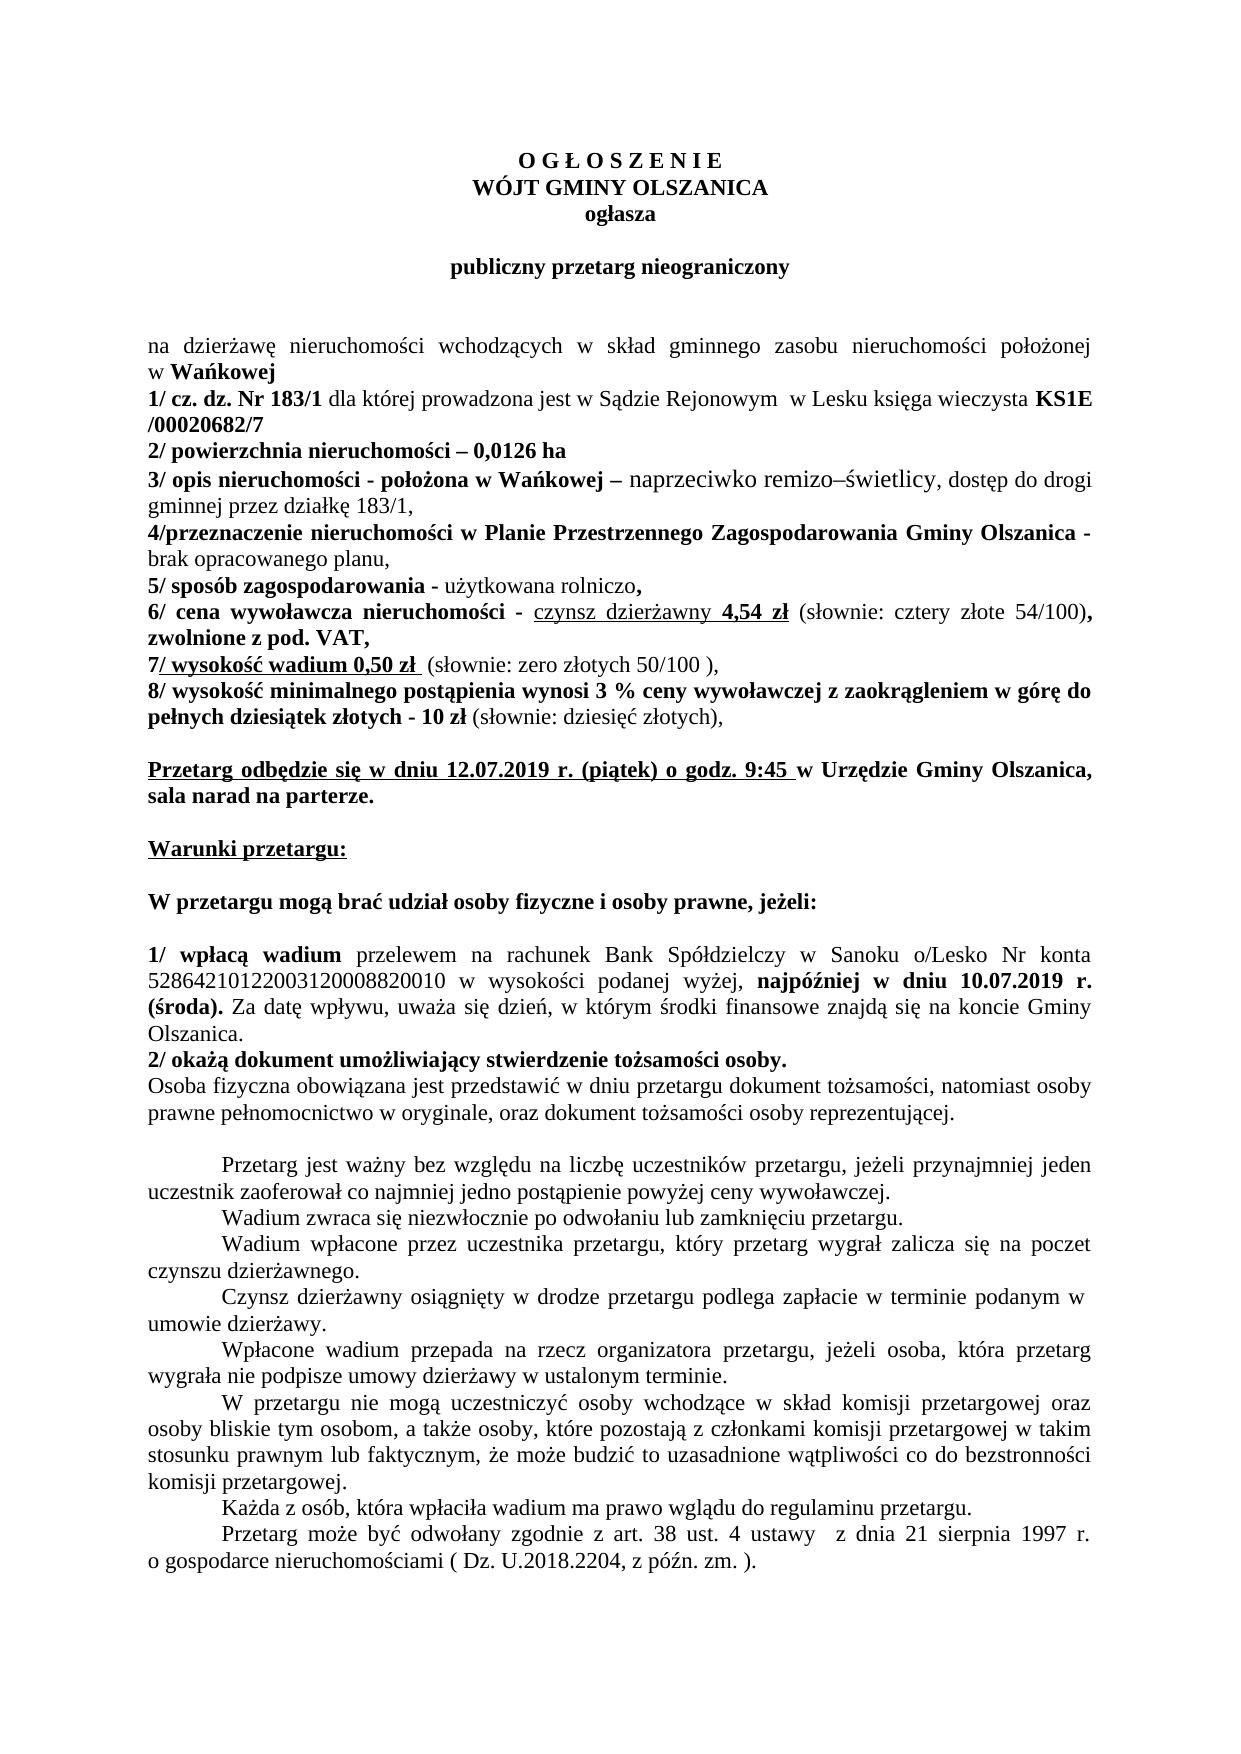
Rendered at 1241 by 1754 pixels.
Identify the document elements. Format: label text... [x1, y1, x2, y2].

text W przetargu mogą brać udział osoby fizyczne i osoby prawne, jeżeli: [148, 888, 1093, 914]
text 4/przeznaczenie nieruchomości w Planie Przestrzennego Zagospodarowania Gminy Olszanica - brak opracowanego planu, [148, 519, 1093, 572]
text Wadium zwraca się niezwłocznie po odwołaniu lub zamknięciu przetargu. [148, 1204, 1093, 1231]
text 2/ powierzchnia nieruchomości – 0,0126 ha [148, 437, 1093, 464]
text 7/ wysokość wadium 0,50 zł (słownie: zero złotych 50/100 ), [148, 651, 1093, 677]
text 2/ okażą dokument umożliwiający stwierdzenie tożsamości osoby. [148, 1046, 1093, 1072]
text 1/ cz. dz. Nr 183/1 dla której prowadzona jest w Sądzie Rejonowym w Lesku księga wieczysta KS1E /00020682/7 [148, 385, 1093, 437]
text Każda z osób, która wpłaciła wadium ma prawo wglądu do regulaminu przetargu. [148, 1494, 1093, 1520]
text 5/ sposób zagospodarowania - użytkowana rolniczo, [148, 572, 1093, 598]
text 3/ opis nieruchomości - położona w Wańkowej – naprzeciwko remizo–świetlicy, dostęp do drogi gminnej przez działkę 183/1, [148, 464, 1093, 519]
text W przetargu nie mogą uczestniczyć osoby wchodzące w skład komisji przetargowej oraz osoby bliskie tym osobom, a także osoby, które pozostają z członkami komisji przetargowej w takim stosunku prawnym lub faktycznym, że może budzić to uzasadnione wątpliwości co do bezstronności komisji przetargowej. [148, 1389, 1093, 1494]
text publiczny przetarg nieograniczony [148, 253, 1093, 279]
text Czynsz dzierżawny osiągnięty w drodze przetargu podlega zapłacie w terminie podanym w umowie dzierżawy. [148, 1283, 1093, 1336]
text Wpłacone wadium przepada na rzecz organizatora przetargu, jeżeli osoba, która przetarg wygrała nie podpisze umowy dzierżawy w ustalonym terminie. [148, 1336, 1093, 1389]
text Przetarg odbędzie się w dniu 12.07.2019 r. (piątek) o godz. 9:45 w Urzędzie Gminy Olszanica, sala narad na parterze. [148, 756, 1093, 809]
text Osoba fizyczna obowiązana jest przedstawić w dniu przetargu dokument tożsamości, natomiast osoby prawne pełnomocnictwo w oryginale, oraz dokument tożsamości osoby reprezentującej. [148, 1072, 1093, 1125]
text 1/ wpłacą wadium przelewem na rachunek Bank Spółdzielczy w Sanoku o/Lesko Nr konta 52864210122003120008820010 w wysokości podanej wyżej, najpóźniej w dniu 10.07.2019 r. (środa). Za datę wpływu, uważa się dzień, w którym środki finansowe znajdą się na koncie Gminy Olszanica. [148, 941, 1093, 1046]
text ogłasza [148, 200, 1093, 227]
text Przetarg jest ważny bez względu na liczbę uczestników przetargu, jeżeli przynajmniej jeden uczestnik zaoferował co najmniej jedno postąpienie powyżej ceny wywoławczej. [148, 1151, 1093, 1204]
text 8/ wysokość minimalnego postąpienia wynosi 3 % ceny wywoławczej z zaokrągleniem w górę do pełnych dziesiątek złotych - 10 zł (słownie: dziesięć złotych), [148, 677, 1093, 730]
text O G Ł O S Z E N I E [148, 148, 1093, 174]
text 6/ cena wywoławcza nieruchomości - czynsz dzierżawny 4,54 zł (słownie: cztery złote 54/100), zwolnione z pod. VAT, [148, 598, 1093, 651]
text Warunki przetargu: [148, 835, 1093, 862]
text Wadium wpłacone przez uczestnika przetargu, który przetarg wygrał zalicza się na poczet czynszu dzierżawnego. [148, 1231, 1093, 1283]
text WÓJT GMINY OLSZANICA [148, 174, 1093, 200]
text Przetarg może być odwołany zgodnie z art. 38 ust. 4 ustawy z dnia 21 sierpnia 1997 r. o gospodarce nieruchomościami ( Dz. U.2018.2204, z późn. zm. ). [148, 1520, 1093, 1573]
text na dzierżawę nieruchomości wchodzących w skład gminnego zasobu nieruchomości położonej w Wańkowej [148, 332, 1093, 385]
